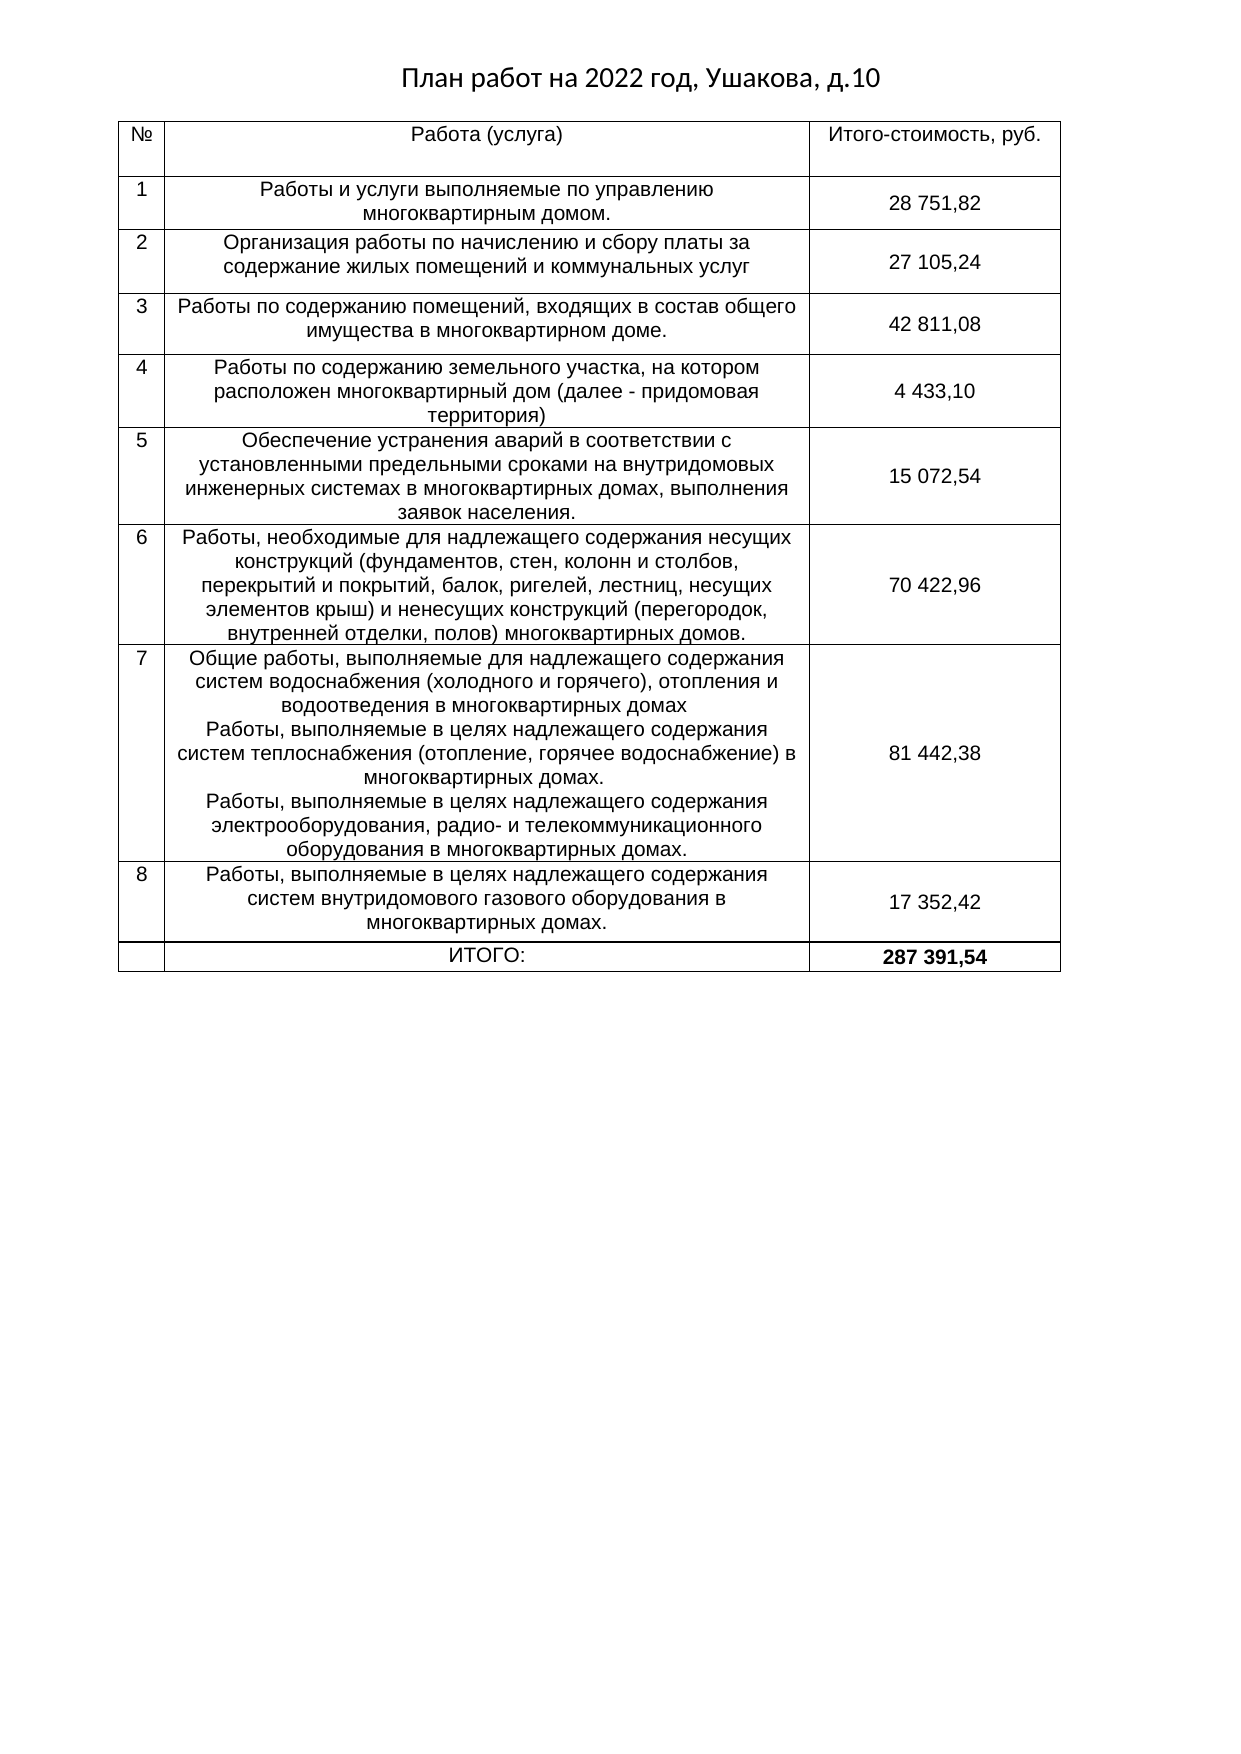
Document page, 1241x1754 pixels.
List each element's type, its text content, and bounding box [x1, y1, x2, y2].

table_cell 2 [119, 230, 164, 293]
table_cell 287 391,54 [810, 943, 1060, 971]
table_cell Обеспечение устранения аварий в соответствии с установленными предельными сроками на внутридомовых инженерных системах в многоквартирных домах, выполнения заявок населения. [165, 428, 809, 523]
table_cell 3 [119, 294, 164, 354]
table_cell Организация работы по начислению и сбору платы за содержание жилых помещений и коммунальных услуг [165, 230, 809, 293]
table_cell Работы, выполняемые в целях надлежащего содержания систем внутридомового газового оборудования в многоквартирных домах. [165, 862, 809, 941]
table_cell 1 [119, 177, 164, 229]
table_cell Работы по содержанию земельного участка, на котором расположен многоквартирный дом (далее - придомовая территория) [165, 355, 809, 427]
table_cell 5 [119, 428, 164, 523]
table_cell 27 105,24 [810, 230, 1060, 293]
table_cell ИТОГО: [165, 943, 809, 971]
text План работ на 2022 год, Ушакова, д.10 [130, 59, 1152, 95]
table_cell 17 352,42 [810, 862, 1060, 941]
table_cell Работы и услуги выполняемые по управлению многоквартирным домом. [165, 177, 809, 229]
table_cell 81 442,38 [810, 645, 1060, 861]
table_cell 6 [119, 525, 164, 644]
table_cell Работы, необходимые для надлежащего содержания несущих конструкций (фундаментов, стен, колонн и столбов, перекрытий и покрытий, балок, ригелей, лестниц, несущих элементов крыш) и ненесущих конструкций (перегородок, внутренней отделки, полов) многоквартирных домов. [165, 525, 809, 644]
table_cell Общие работы, выполняемые для надлежащего содержания систем водоснабжения (холодного и горячего), отопления и водоотведения в многоквартирных домах Работы, выполняемые в целях надлежащего содержания систем теплоснабжения (отопление, горячее водоснабжение) в многоквартирных домах. Работы, выполняемые в целях надлежащего содержания электрооборудования, радио- и телекоммуникационного оборудования в многоквартирных домах. [165, 645, 809, 861]
table_cell 15 072,54 [810, 428, 1060, 523]
table_cell Работы по содержанию помещений, входящих в состав общего имущества в многоквартирном доме. [165, 294, 809, 354]
table_cell 4 [119, 355, 164, 427]
table_cell [119, 943, 164, 971]
table_header Работа (услуга) [165, 122, 809, 176]
table_cell 42 811,08 [810, 294, 1060, 354]
table_cell 28 751,82 [810, 177, 1060, 229]
table_cell 70 422,96 [810, 525, 1060, 644]
table_cell 8 [119, 862, 164, 941]
table_header № [119, 122, 164, 176]
table_header Итого-стоимость, руб. [810, 122, 1060, 176]
table_cell 4 433,10 [810, 355, 1060, 427]
table_cell 7 [119, 645, 164, 861]
